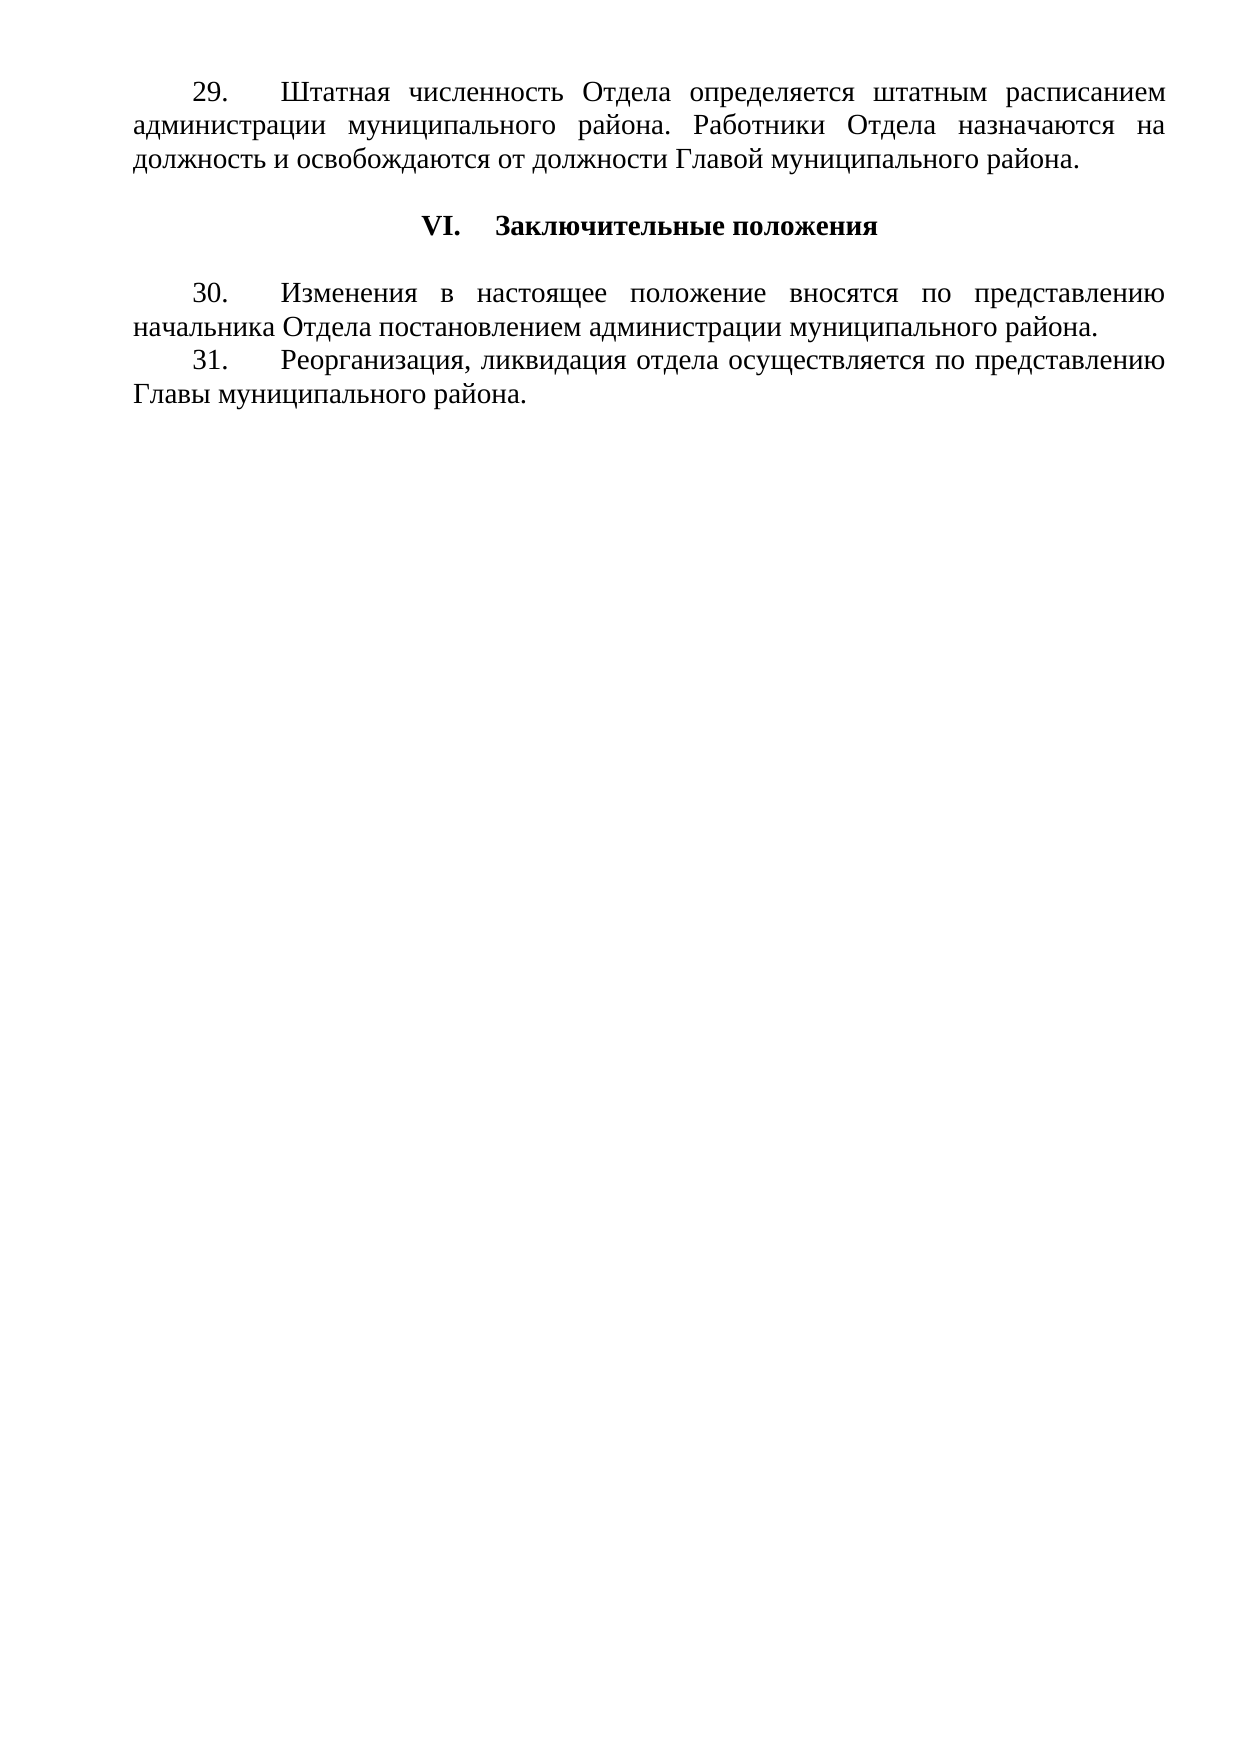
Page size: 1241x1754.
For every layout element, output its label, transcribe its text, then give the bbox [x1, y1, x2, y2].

list Изменения в настоящее положение вносятся по представлению начальника Отдела постановлением администрации муниципального района. [133, 275, 1166, 342]
list Реорганизация, ликвидация отдела осуществляется по представлению Главы муниципального района. [133, 342, 1166, 409]
list Штатная численность Отдела определяется штатным расписанием администрации муниципального района. Работники Отдела назначаются на должность и освобождаются от должности Главой муниципального района. [133, 74, 1166, 174]
list Заключительные положения [133, 208, 1166, 242]
